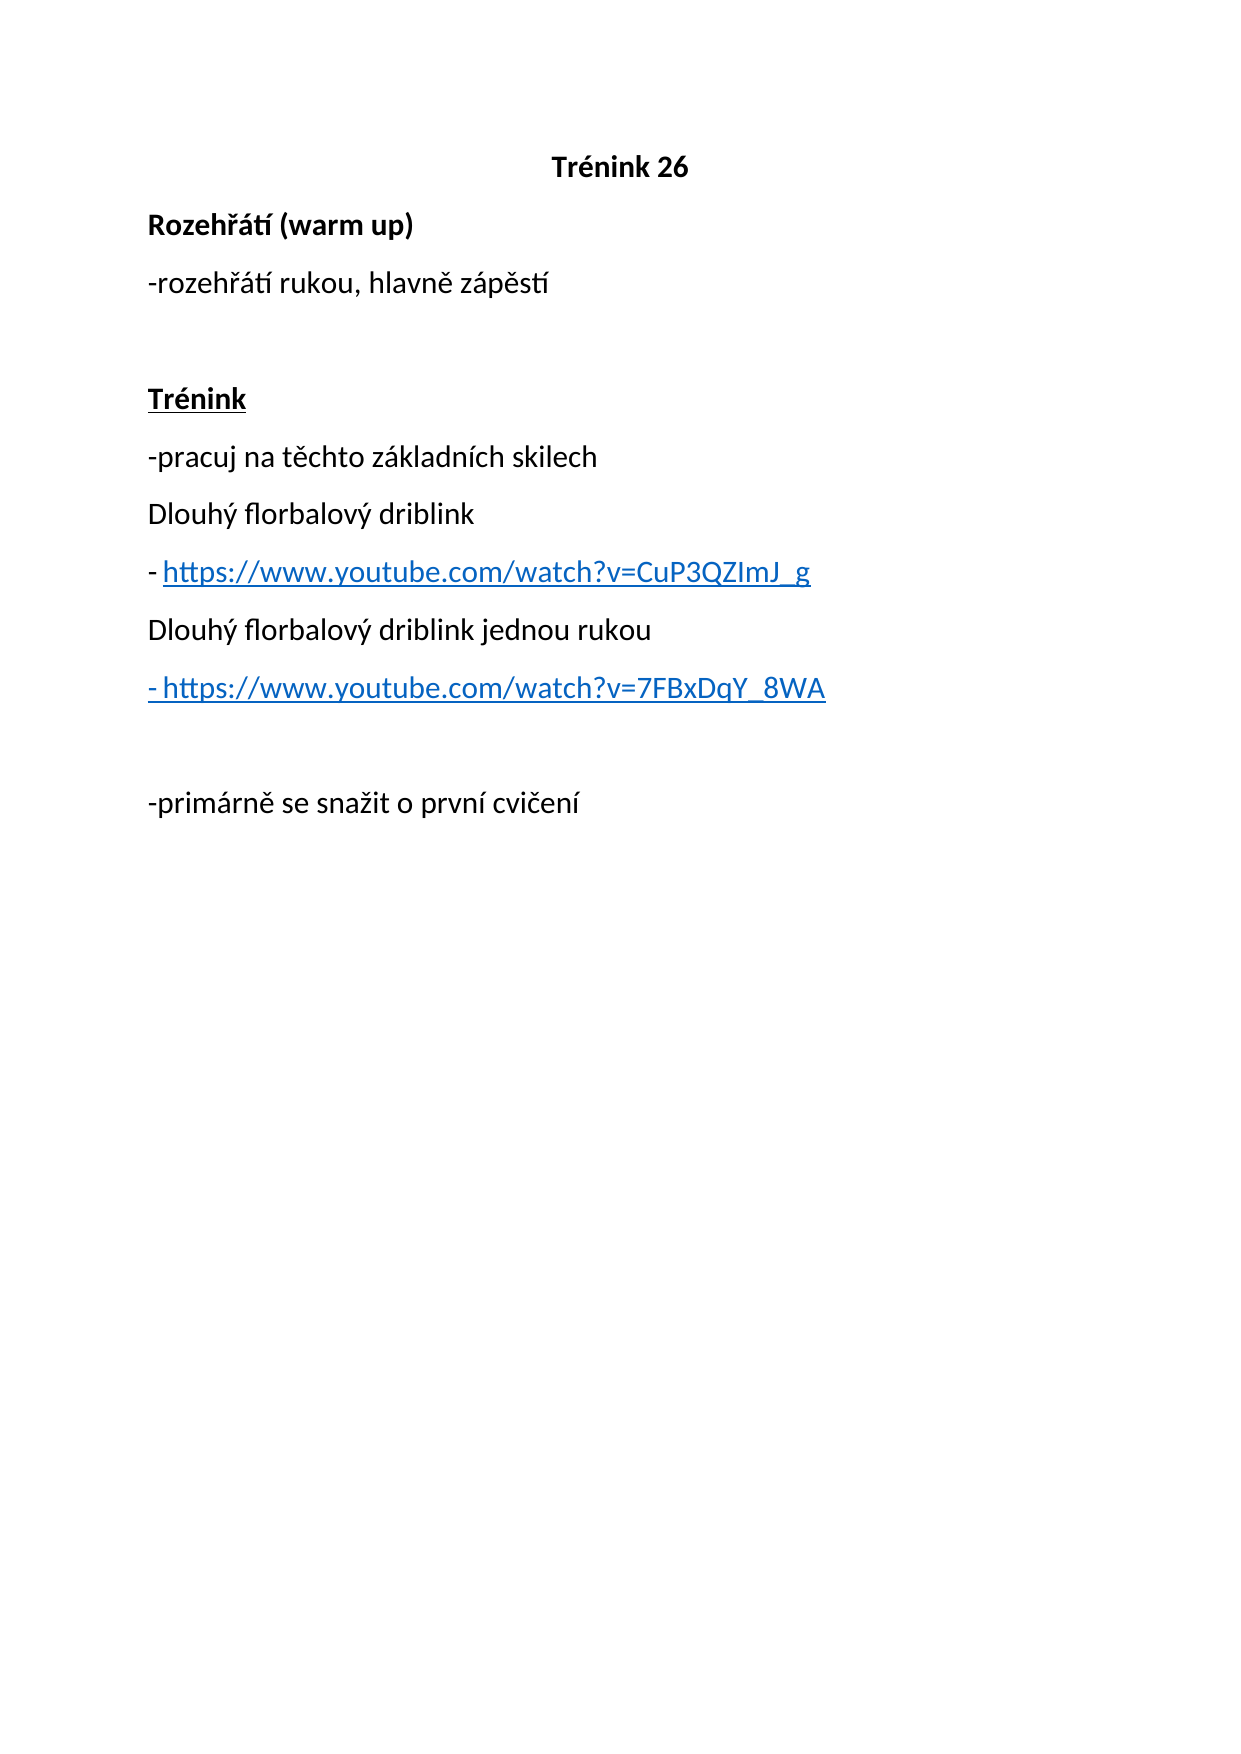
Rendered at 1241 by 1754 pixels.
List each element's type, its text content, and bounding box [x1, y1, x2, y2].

text -primárně se snažit o první cvičení [148, 783, 1093, 822]
text -pracuj na těchto základních skilech [148, 437, 1093, 475]
text Dlouhý florbalový driblink jednou rukou [148, 610, 1093, 648]
text Trénink 26 [148, 148, 1093, 186]
text - https://www.youtube.com/watch?v=CuP3QZImJ_g [148, 552, 1093, 590]
text -rozehřátí rukou, hlavně zápěstí [148, 263, 1093, 301]
text Trénink [148, 379, 1093, 417]
text Rozehřátí (warm up) [148, 205, 1093, 243]
text - https://www.youtube.com/watch?v=7FBxDqY_8WA [148, 668, 1093, 706]
text Dlouhý florbalový driblink [148, 494, 1093, 533]
